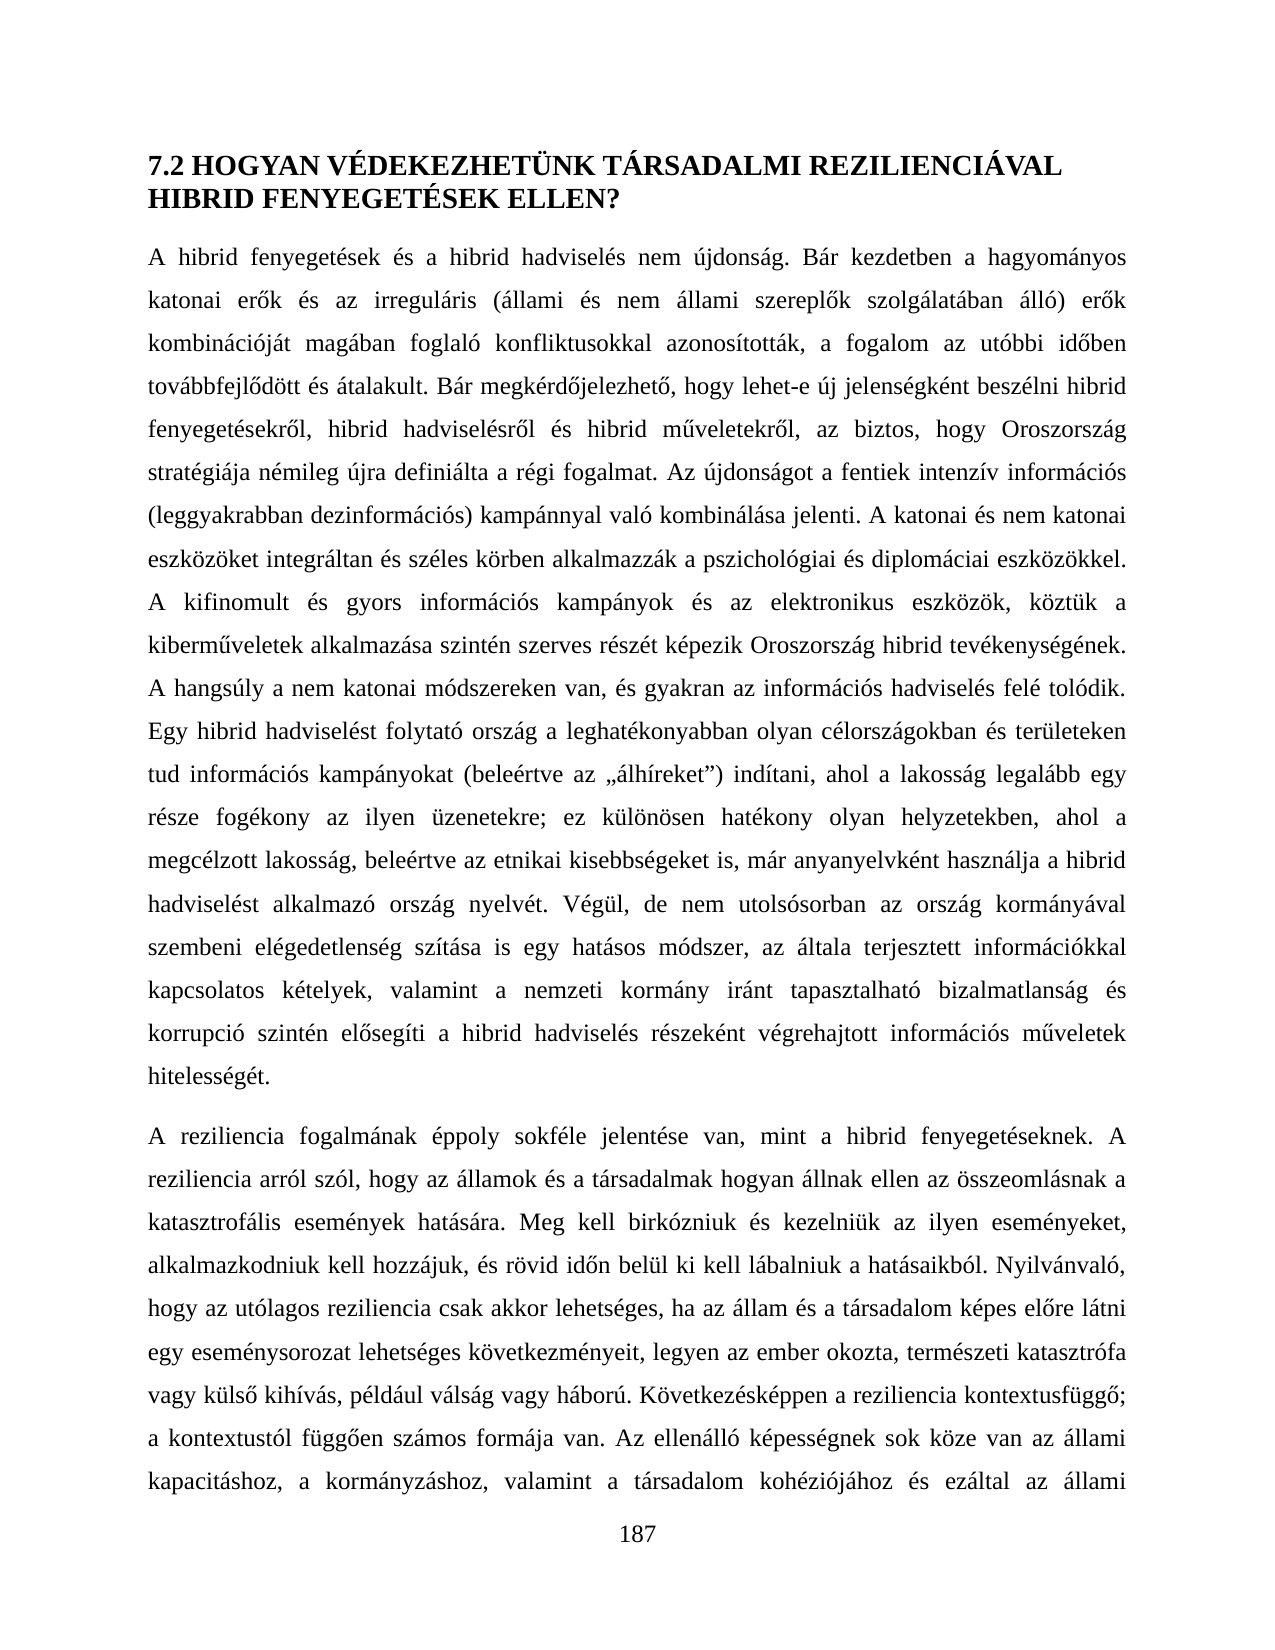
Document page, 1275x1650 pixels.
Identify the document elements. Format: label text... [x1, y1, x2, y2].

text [148, 1121, 1127, 1495]
text A hibrid fenyegetések és a hibrid hadviselés nem újdonság. Bár kezdetben a hagyományos katonai erők és az irreguláris (állami és nem állami szereplők szolgálatában álló) erők kombinációját magában foglaló konfliktusokkal azonosították, a fogalom az utóbbi időben továbbfejlődött és átalakult. Bár megkérdőjelezhető, hogy lehet-e új jelenségként beszélni hibrid fenyegetésekről, hibrid hadviselésről és hibrid műveletekről, az biztos, hogy Oroszország stratégiája némileg újra definiálta a régi fogalmat. Az újdonságot a fentiek intenzív információs (leggyakrabban dezinformációs) kampánnyal való kombinálása jelenti. A katonai és nem katonai eszközöket integráltan és széles körben alkalmazzák a pszichológiai és diplomáciai eszközökkel. A kifinomult és gyors információs kampányok és az elektronikus eszközök, köztük a kiberműveletek alkalmazása szintén szerves részét képezik Oroszország hibrid tevékenységének. A hangsúly a nem katonai módszereken van, és gyakran az információs hadviselés felé tolódik. Egy hibrid hadviselést folytató ország a leghatékonyabban olyan célországokban és területeken tud információs kampányokat (beleértve az „álhíreket”) indítani, ahol a lakosság legalább egy része fogékony az ilyen üzenetekre; ez különösen hatékony olyan helyzetekben, ahol a megcélzott lakosság, beleértve az etnikai kisebbségeket is, már anyanyelvként használja a hibrid hadviselést alkalmazó ország nyelvét. Végül, de nem utolsósorban az ország kormányával szembeni elégedetlenség szítása is egy hatásos módszer, az általa terjesztett információkkal kapcsolatos kételyek, valamint a nemzeti kormány iránt tapasztalható bizalmatlanság és korrupció szintén elősegíti a hibrid hadviselés részeként végrehajtott információs műveletek hitelességét. [148, 242, 1127, 1090]
subtitle 7.2 HOGYAN VÉDEKEZHETÜNK TÁRSADALMI REZILIENCIÁVAL HIBRID FENYEGETÉSEK ELLEN? [148, 148, 1127, 215]
